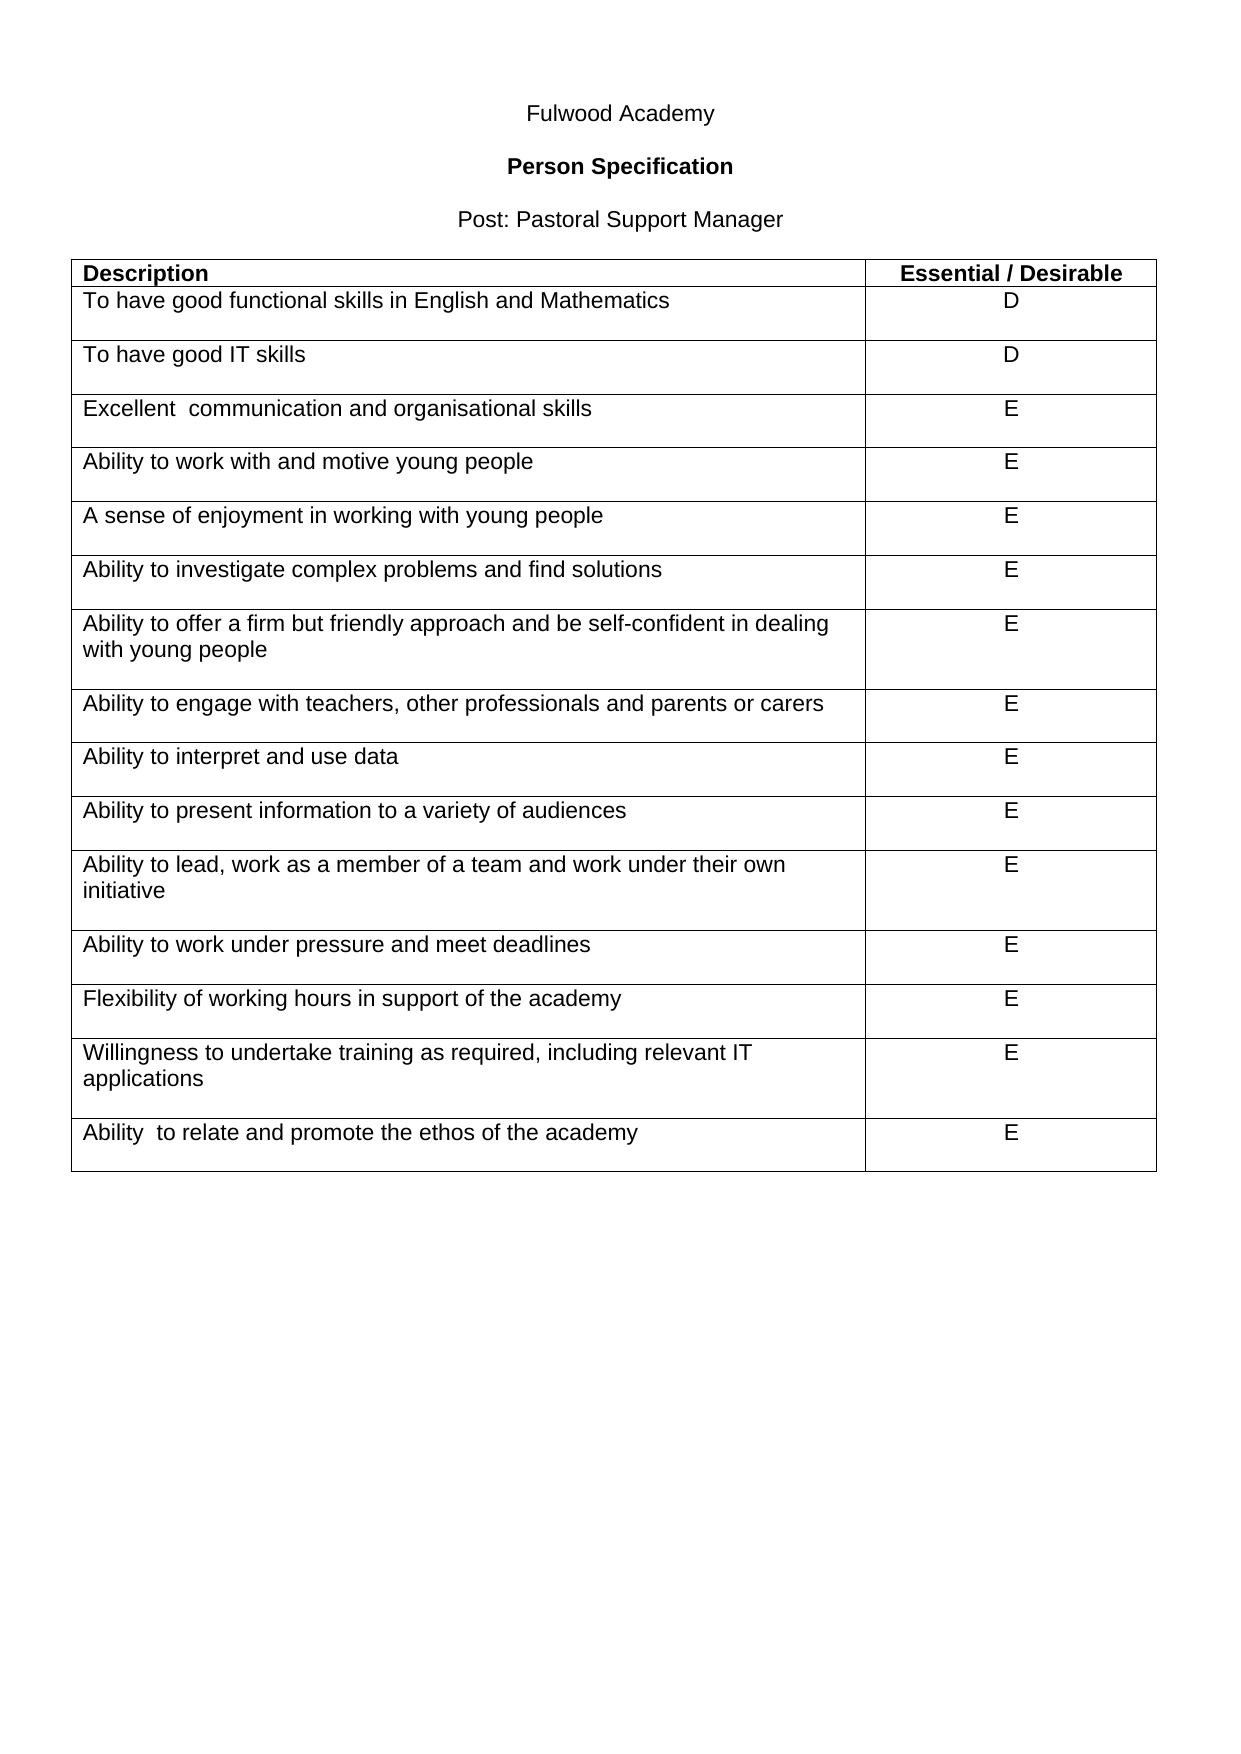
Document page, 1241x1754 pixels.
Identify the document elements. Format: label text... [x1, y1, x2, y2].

table_cell E [866, 395, 1156, 447]
table_cell Ability to relate and promote the ethos of the academy [72, 1119, 865, 1171]
text Fulwood Academy [83, 100, 1158, 127]
text Post: Pastoral Support Manager [83, 206, 1158, 232]
table_cell E [866, 851, 1156, 930]
table_cell E [866, 985, 1156, 1037]
table_cell E [866, 931, 1156, 984]
table_cell Ability to investigate complex problems and find solutions [72, 556, 865, 608]
table_cell E [866, 610, 1156, 688]
table_cell E [866, 1039, 1156, 1117]
table_cell Flexibility of working hours in support of the academy [72, 985, 865, 1037]
table_cell Ability to engage with teachers, other professionals and parents or carers [72, 690, 865, 742]
table_cell E [866, 797, 1156, 850]
table_cell To have good IT skills [72, 341, 865, 393]
table_cell Excellent communication and organisational skills [72, 395, 865, 447]
table_cell A sense of enjoyment in working with young people [72, 502, 865, 555]
text Person Specification [83, 153, 1158, 179]
table_cell Willingness to undertake training as required, including relevant IT applications [72, 1039, 865, 1117]
table_cell E [866, 502, 1156, 555]
table_cell D [866, 341, 1156, 393]
table_cell Ability to work with and motive young people [72, 448, 865, 501]
table_cell Ability to offer a firm but friendly approach and be self-confident in dealing with young people [72, 610, 865, 688]
table_cell E [866, 690, 1156, 742]
table_cell E [866, 448, 1156, 501]
table_cell Ability to present information to a variety of audiences [72, 797, 865, 850]
table_cell E [866, 1119, 1156, 1171]
table_cell D [866, 287, 1156, 340]
table_header Essential / Desirable [866, 260, 1156, 286]
table_cell E [866, 556, 1156, 608]
table_cell Ability to work under pressure and meet deadlines [72, 931, 865, 984]
table_cell To have good functional skills in English and Mathematics [72, 287, 865, 340]
table_header Description [72, 260, 865, 286]
table_cell Ability to lead, work as a member of a team and work under their own initiative [72, 851, 865, 930]
table_cell E [866, 743, 1156, 796]
table_cell Ability to interpret and use data [72, 743, 865, 796]
